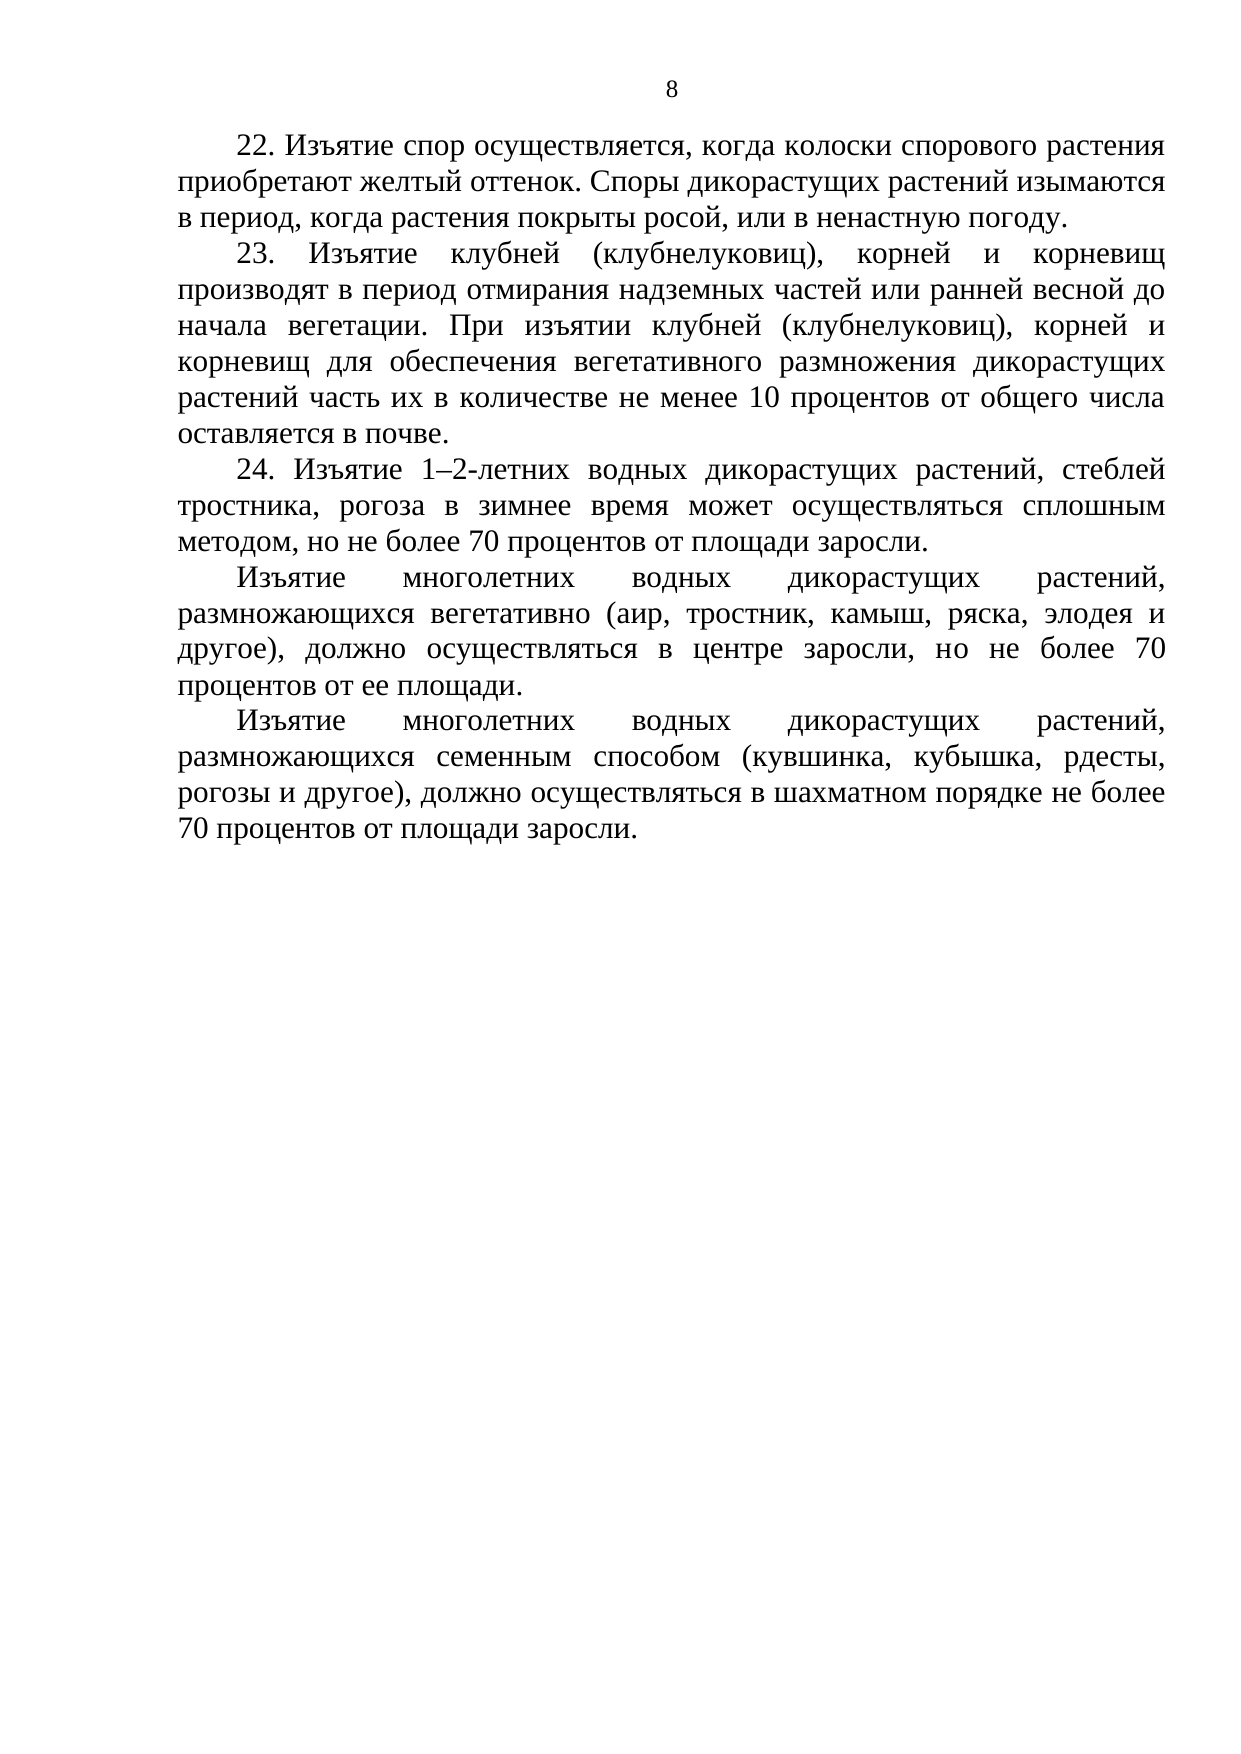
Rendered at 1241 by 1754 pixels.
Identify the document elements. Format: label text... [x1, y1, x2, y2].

text 22. Изъятие спор осуществляется, когда колоски спорового растения приобретают желтый оттенок. Споры дикорастущих растений изымаются в период, когда растения покрыты росой, или в ненастную погоду. [177, 127, 1167, 234]
text 23. Изъятие клубней (клубнелуковиц), корней и корневищ производят в период отмирания надземных частей или ранней весной до начала вегетации. При изъятии клубней (клубнелуковиц), корней и корневищ для обеспечения вегетативного размножения дикорастущих растений часть их в количестве не менее 10 процентов от общего числа оставляется в почве. [177, 234, 1167, 450]
text 24. Изъятие 1–2-летних водных дикорастущих растений, стеблей тростника, рогоза в зимнее время может осуществляться сплошным методом, но не более 70 процентов от площади заросли. [177, 450, 1167, 558]
text Изъятие многолетних водных дикорастущих растений, размножающихся семенным способом (кувшинка, кубышка, рдесты, рогозы и другое), должно осуществляться в шахматном порядке не более 70 процентов от площади заросли. [177, 702, 1167, 845]
text Изъятие многолетних водных дикорастущих растений, размножающихся вегетативно (аир, тростник, камыш, ряска, элодея и другое), должно осуществляться в центре заросли, но не более 70 процентов от ее площади. [177, 558, 1167, 702]
